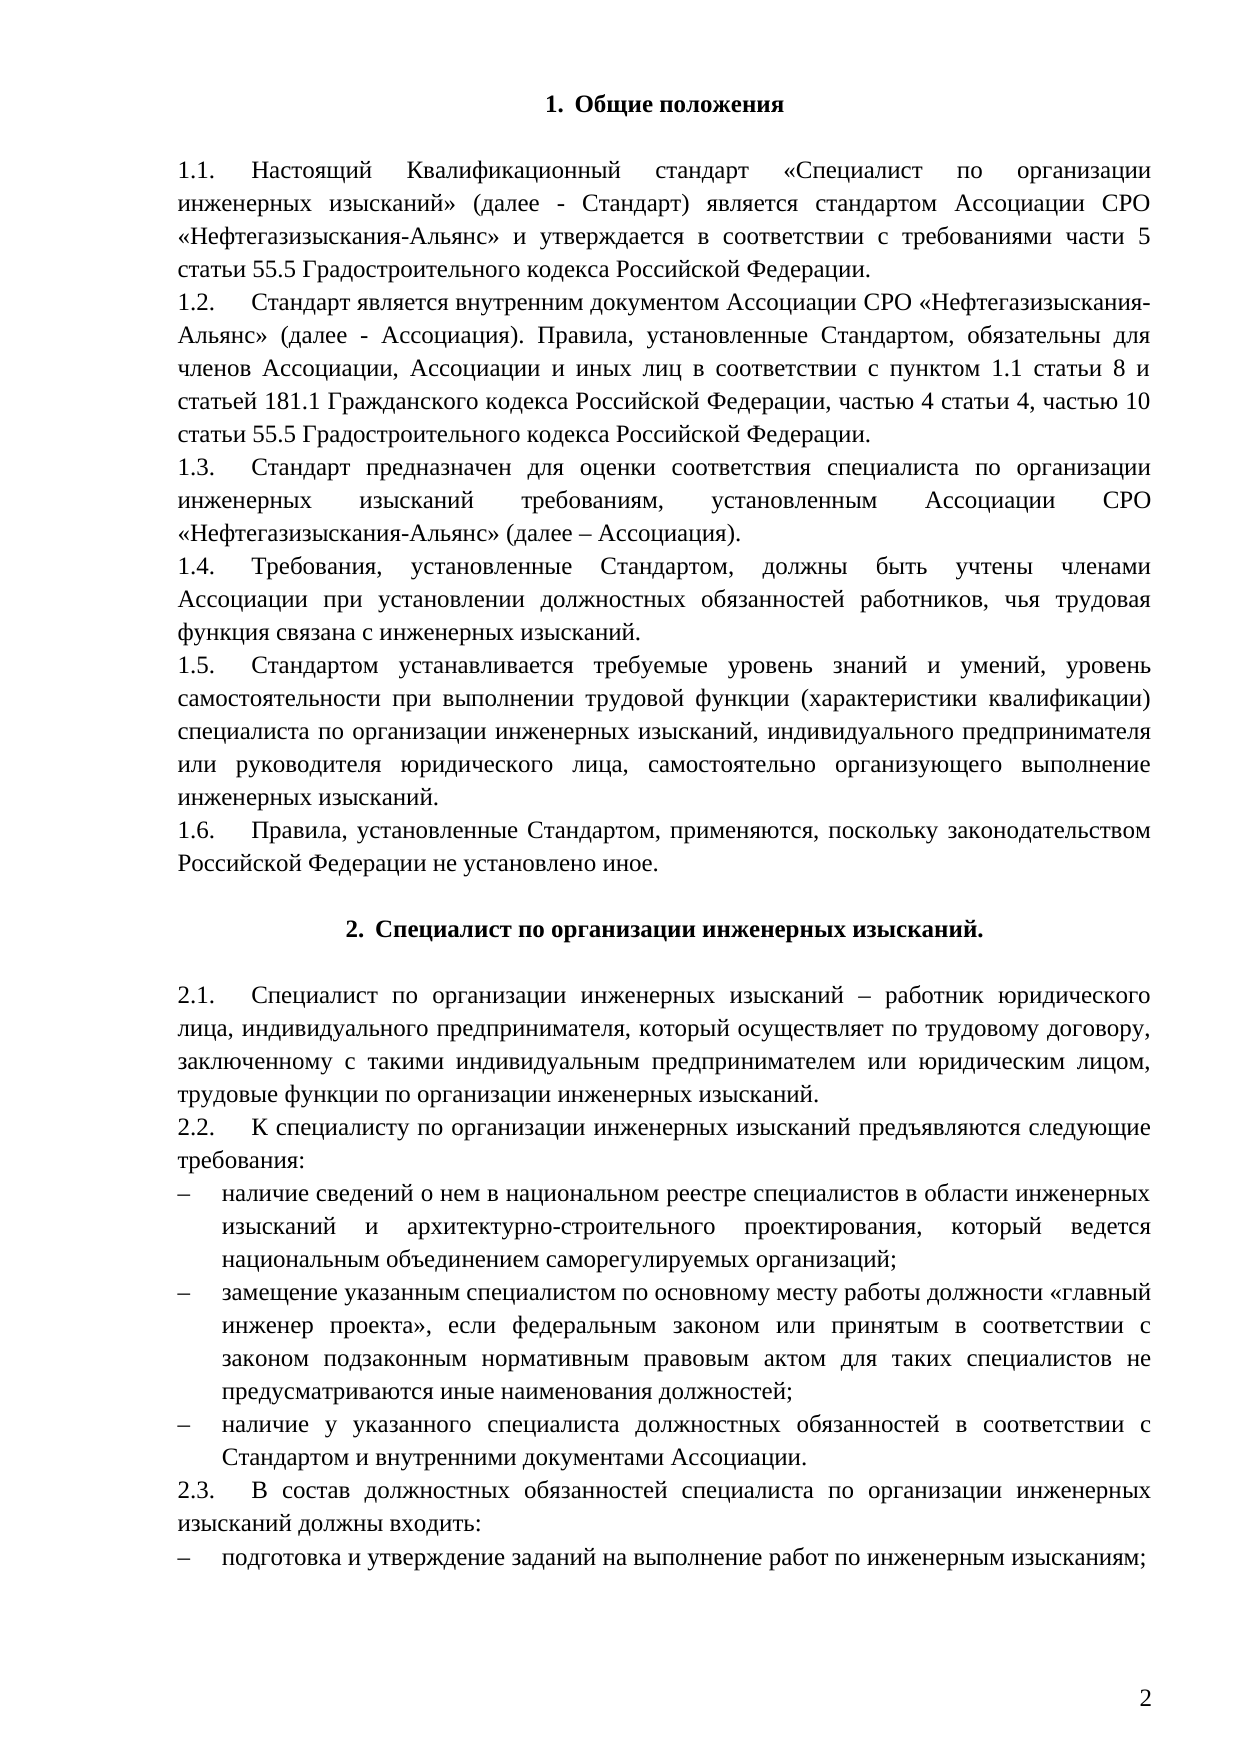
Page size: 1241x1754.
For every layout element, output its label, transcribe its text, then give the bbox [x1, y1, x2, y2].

list В состав должностных обязанностей специалиста по организации инженерных изысканий должны входить: [177, 1476, 1152, 1537]
list Стандарт предназначен для оценки соответствия специалиста по организации инженерных изысканий требованиям, установленным Ассоциации СРО «Нефтегазизыскания-Альянс» (далее – Ассоциация). [177, 452, 1152, 547]
list наличие у указанного специалиста должностных обязанностей в соответствии с Стандартом и внутренними документами Ассоциации. [177, 1409, 1152, 1471]
list Специалист по организации инженерных изысканий – работник юридического лица, индивидуального предпринимателя, который осуществляет по трудовому договору, заключенному с такими индивидуальным предпринимателем или юридическим лицом, трудовые функции по организации инженерных изысканий. [177, 980, 1152, 1108]
list Требования, установленные Стандартом, должны быть учтены членами Ассоциации при установлении должностных обязанностей работников, чья трудовая функция связана с инженерных изысканий. [177, 551, 1152, 646]
list замещение указанным специалистом по основному месту работы должности «главный инженер проекта», если федеральным законом или принятым в соответствии с законом подзаконным нормативным правовым актом для таких специалистов не предусматриваются иные наименования должностей; [177, 1277, 1152, 1405]
list наличие сведений о нем в национальном реестре специалистов в области инженерных изысканий и архитектурно-строительного проектирования, который ведется национальным объединением саморегулируемых организаций; [177, 1178, 1152, 1273]
list К специалисту по организации инженерных изысканий предъявляются следующие требования: [177, 1112, 1152, 1174]
list Стандартом устанавливается требуемые уровень знаний и умений, уровень самостоятельности при выполнении трудовой функции (характеристики квалификации) специалиста по организации инженерных изысканий, индивидуального предпринимателя или руководителя юридического лица, самостоятельно организующего выполнение инженерных изысканий. [177, 650, 1152, 811]
list Стандарт является внутренним документом Ассоциации СРО «Нефтегазизыскания-Альянс» (далее - Ассоциация). Правила, установленные Стандартом, обязательны для членов Ассоциации, Ассоциации и иных лиц в соответствии с пунктом 1.1 статьи 8 и статьей 181.1 Гражданского кодекса Российской Федерации, частью 4 статьи 4, частью 10 статьи 55.5 Градостроительного кодекса Российской Федерации. [177, 287, 1152, 448]
list Правила, установленные Стандартом, применяются, поскольку законодательством Российской Федерации не установлено иное. [177, 815, 1152, 877]
list подготовка и утверждение заданий на выполнение работ по инженерным изысканиям; [177, 1542, 1152, 1570]
list Настоящий Квалификационный стандарт «Специалист по организации инженерных изысканий» (далее - Стандарт) является стандартом Ассоциации СРО «Нефтегазизыскания-Альянс» и утверждается в соответствии с требованиями части 5 статьи 55.5 Градостроительного кодекса Российской Федерации. [177, 155, 1152, 282]
list Специалист по организации инженерных изысканий. [177, 914, 1152, 943]
list Общие положения [177, 89, 1152, 117]
